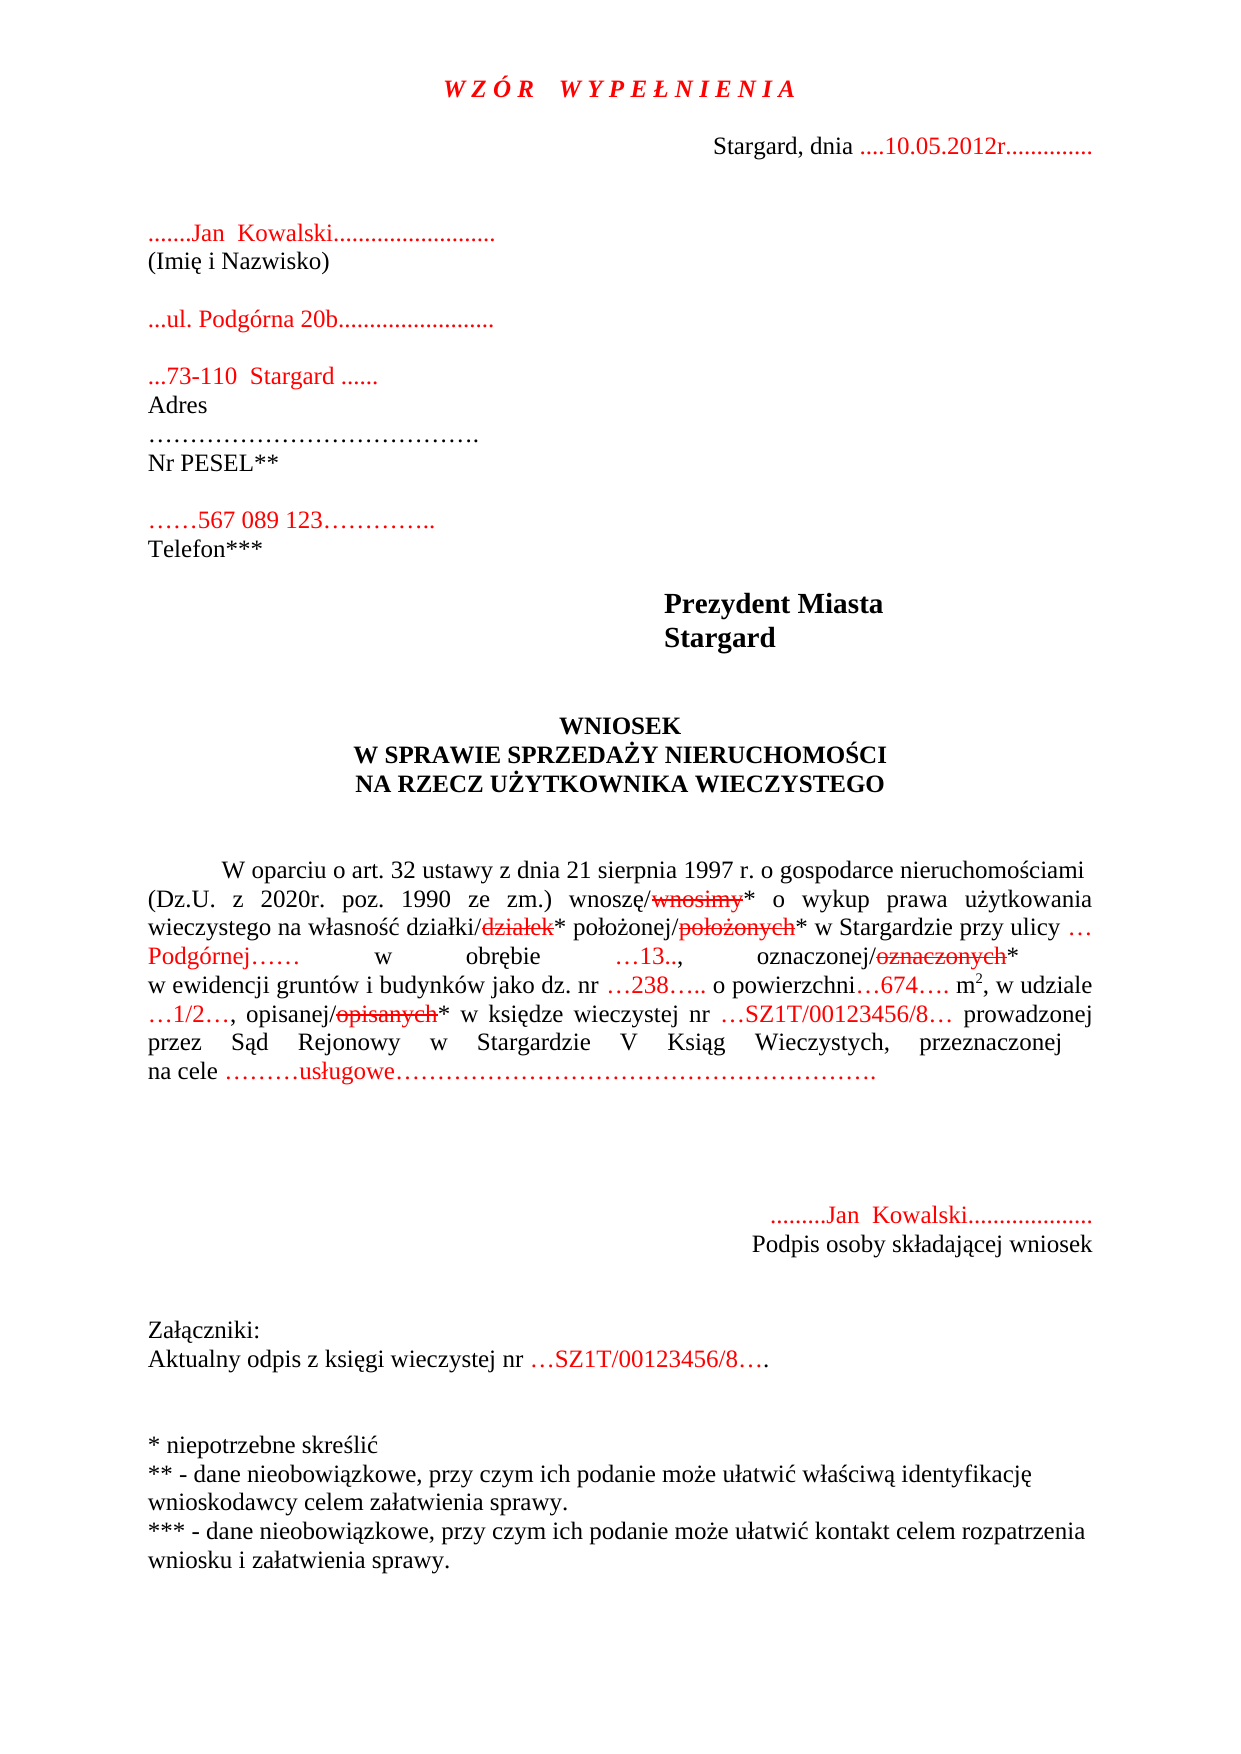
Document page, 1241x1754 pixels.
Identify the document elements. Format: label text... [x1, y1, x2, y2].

text * niepotrzebne skreślić [148, 1430, 1092, 1459]
text (Imię i Nazwisko) [148, 246, 1092, 275]
text W SPRAWIE SPRZEDAŻY NIERUCHOMOŚCI [148, 740, 1092, 769]
text Stargard [148, 620, 1092, 654]
text NA RZECZ UŻYTKOWNIKA WIECZYSTEGO [148, 769, 1092, 797]
text ...ul. Podgórna 20b......................... [148, 304, 1092, 333]
text .........Jan Kowalski.................... [148, 1200, 1092, 1229]
subtitle WNIOSEK [148, 711, 1092, 740]
subtitle Prezydent Miasta [590, 587, 1092, 620]
text Załączniki: [148, 1315, 1092, 1344]
text Stargard, dnia ....10.05.2012r.............. [148, 131, 1092, 160]
text .......Jan Kowalski.......................... [148, 218, 1092, 246]
text W Z Ó R W Y P E Ł N I E N I A [148, 74, 1092, 103]
text ** - dane nieobowiązkowe, przy czym ich podanie może ułatwić właściwą identyfikację wnioskodawcy celem załatwienia sprawy. [148, 1459, 1092, 1516]
text ……567 089 123………….. [148, 505, 1092, 534]
text W oparciu o art. 32 ustawy z dnia 21 sierpnia 1997 r. o gospodarce nieruchomościami (Dz.U. z 2020r. poz. 1990 ze zm.) wnoszę/wnosimy* o wykup prawa użytkowania wieczystego na własność działki/działek* położonej/położonych* w Stargardzie przy ulicy …Podgórnej…… w obrębie …13.., oznaczonej/oznaczonych* w ewidencji gruntów i budynków jako dz. nr …238….. o powierzchni…674…. m2, w udziale …1/2…, opisanej/opisanych* w księdze wieczystej nr …SZ1T/00123456/8… prowadzonej przez Sąd Rejonowy w Stargardzie V Ksiąg Wieczystych, przeznaczonej na cele ………usługowe…………………………………………………. [148, 855, 1092, 1085]
text Podpis osoby składającej wniosek [148, 1229, 1092, 1257]
text *** - dane nieobowiązkowe, przy czym ich podanie może ułatwić kontakt celem rozpatrzenia wniosku i załatwienia sprawy. [148, 1516, 1092, 1574]
text Aktualny odpis z księgi wieczystej nr …SZ1T/00123456/8…. [148, 1344, 1092, 1372]
text Adres [148, 390, 1092, 419]
text ...73-110 Stargard ...... [148, 361, 1092, 390]
text Nr PESEL** [148, 448, 1092, 476]
text Telefon*** [148, 534, 1092, 563]
text …………………………………. [148, 419, 1092, 448]
